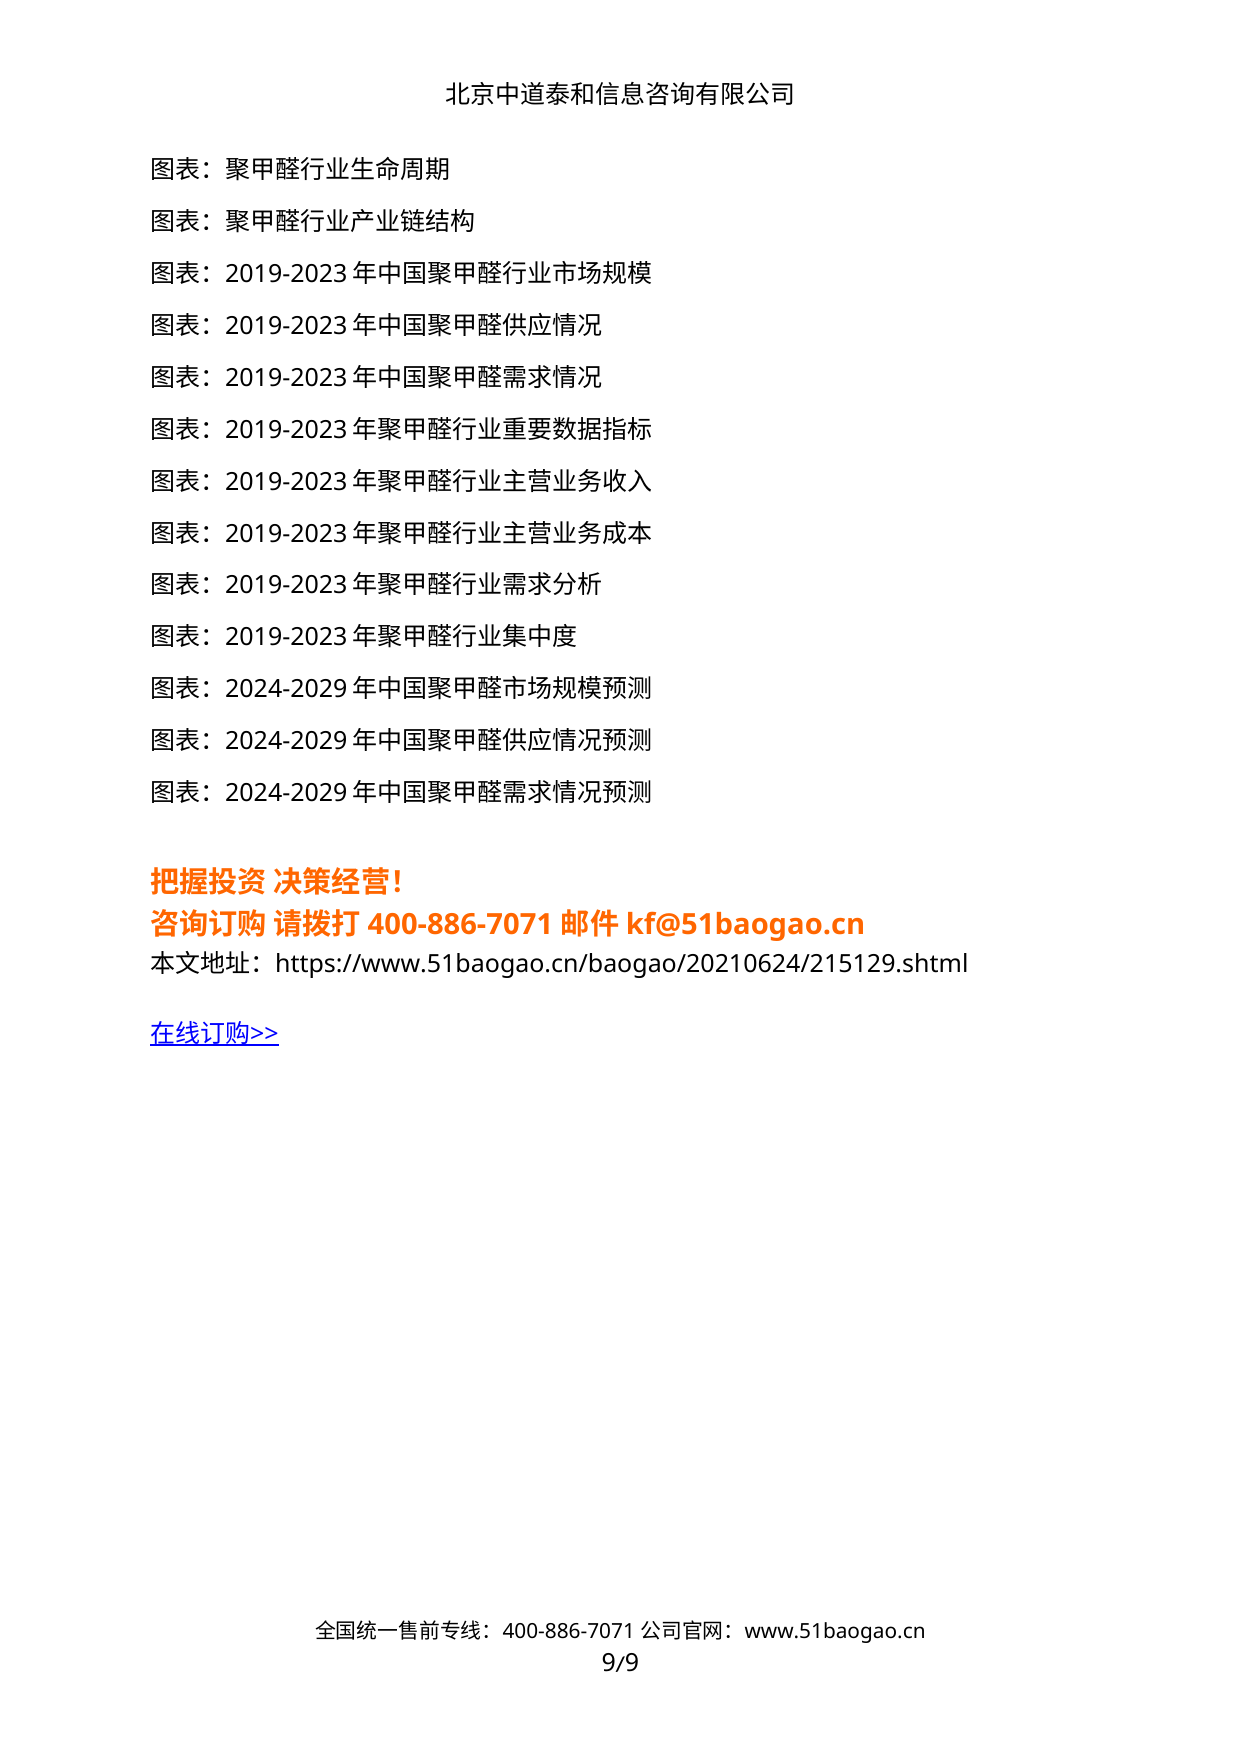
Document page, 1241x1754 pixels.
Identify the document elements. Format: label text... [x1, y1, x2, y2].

text 把握投资 决策经营！咨询订购 请拨打 400-886-7071 邮件 kf@51baogao.cn本文地址：https://www.51baogao.cn/baogao/20210624/215129.shtml [150, 824, 1090, 979]
text 图表：聚甲醛行业产业链结构 [150, 202, 1090, 238]
text 图表：2019-2023年聚甲醛行业集中度 [150, 617, 1090, 653]
text 在线订购>> [150, 979, 1090, 1050]
text 图表：2019-2023年聚甲醛行业重要数据指标 [150, 409, 1090, 446]
text 图表：2019-2023年中国聚甲醛行业市场规模 [150, 254, 1090, 290]
text 图表：2019-2023年聚甲醛行业主营业务收入 [150, 461, 1090, 497]
text 图表：2019-2023年中国聚甲醛供应情况 [150, 306, 1090, 342]
text 图表：2019-2023年中国聚甲醛需求情况 [150, 357, 1090, 394]
text 图表：2024-2029年中国聚甲醛需求情况预测 [150, 772, 1090, 809]
text 图表：2024-2029年中国聚甲醛市场规模预测 [150, 669, 1090, 705]
text 图表：2024-2029年中国聚甲醛供应情况预测 [150, 721, 1090, 757]
text 图表：2019-2023年聚甲醛行业需求分析 [150, 565, 1090, 601]
text 图表：聚甲醛行业生命周期 [150, 150, 1090, 186]
text 图表：2019-2023年聚甲醛行业主营业务成本 [150, 513, 1090, 549]
